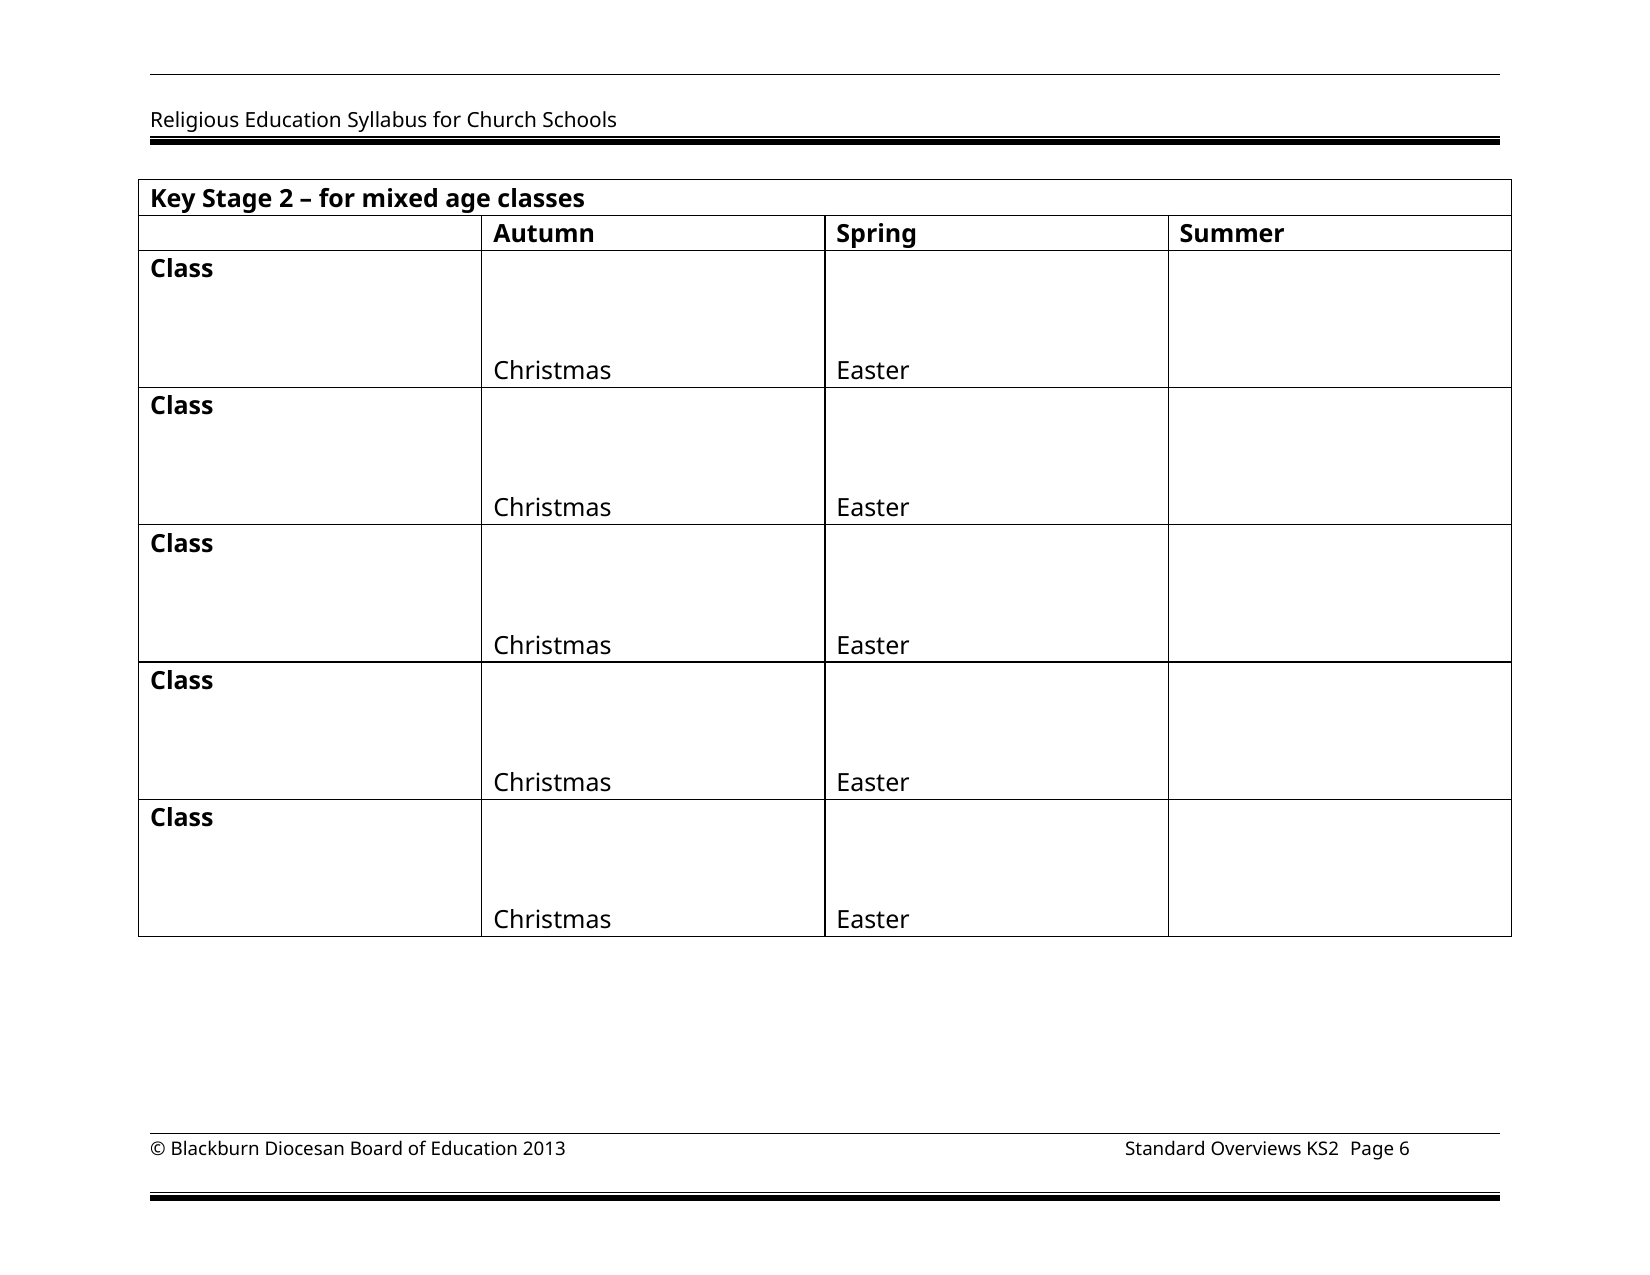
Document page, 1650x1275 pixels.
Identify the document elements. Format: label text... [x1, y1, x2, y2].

table_cell Christmas [482, 525, 824, 661]
table_cell Spring [826, 216, 1168, 249]
table_cell [1169, 525, 1511, 661]
table_cell Autumn [482, 216, 824, 249]
table_cell Easter [826, 251, 1168, 387]
table_cell [1169, 388, 1511, 524]
table_cell Class [139, 800, 481, 936]
table_cell Christmas [482, 800, 824, 936]
table_cell Class [139, 525, 481, 661]
table_cell Class [139, 388, 481, 524]
table_cell Christmas [482, 388, 824, 524]
table_cell [1169, 251, 1511, 387]
table_cell Christmas [482, 251, 824, 387]
table_header Key Stage 2 – for mixed age classes [139, 180, 1511, 214]
table_cell Summer [1169, 216, 1511, 249]
table_cell [1169, 800, 1511, 936]
table_cell Easter [826, 663, 1168, 799]
table_cell Class [139, 663, 481, 799]
table_cell Christmas [482, 663, 824, 799]
table_cell [139, 216, 481, 249]
table_cell Easter [826, 800, 1168, 936]
table_cell [1169, 663, 1511, 799]
table_cell Easter [826, 388, 1168, 524]
table_cell Easter [826, 525, 1168, 661]
table_cell Class [139, 251, 481, 387]
